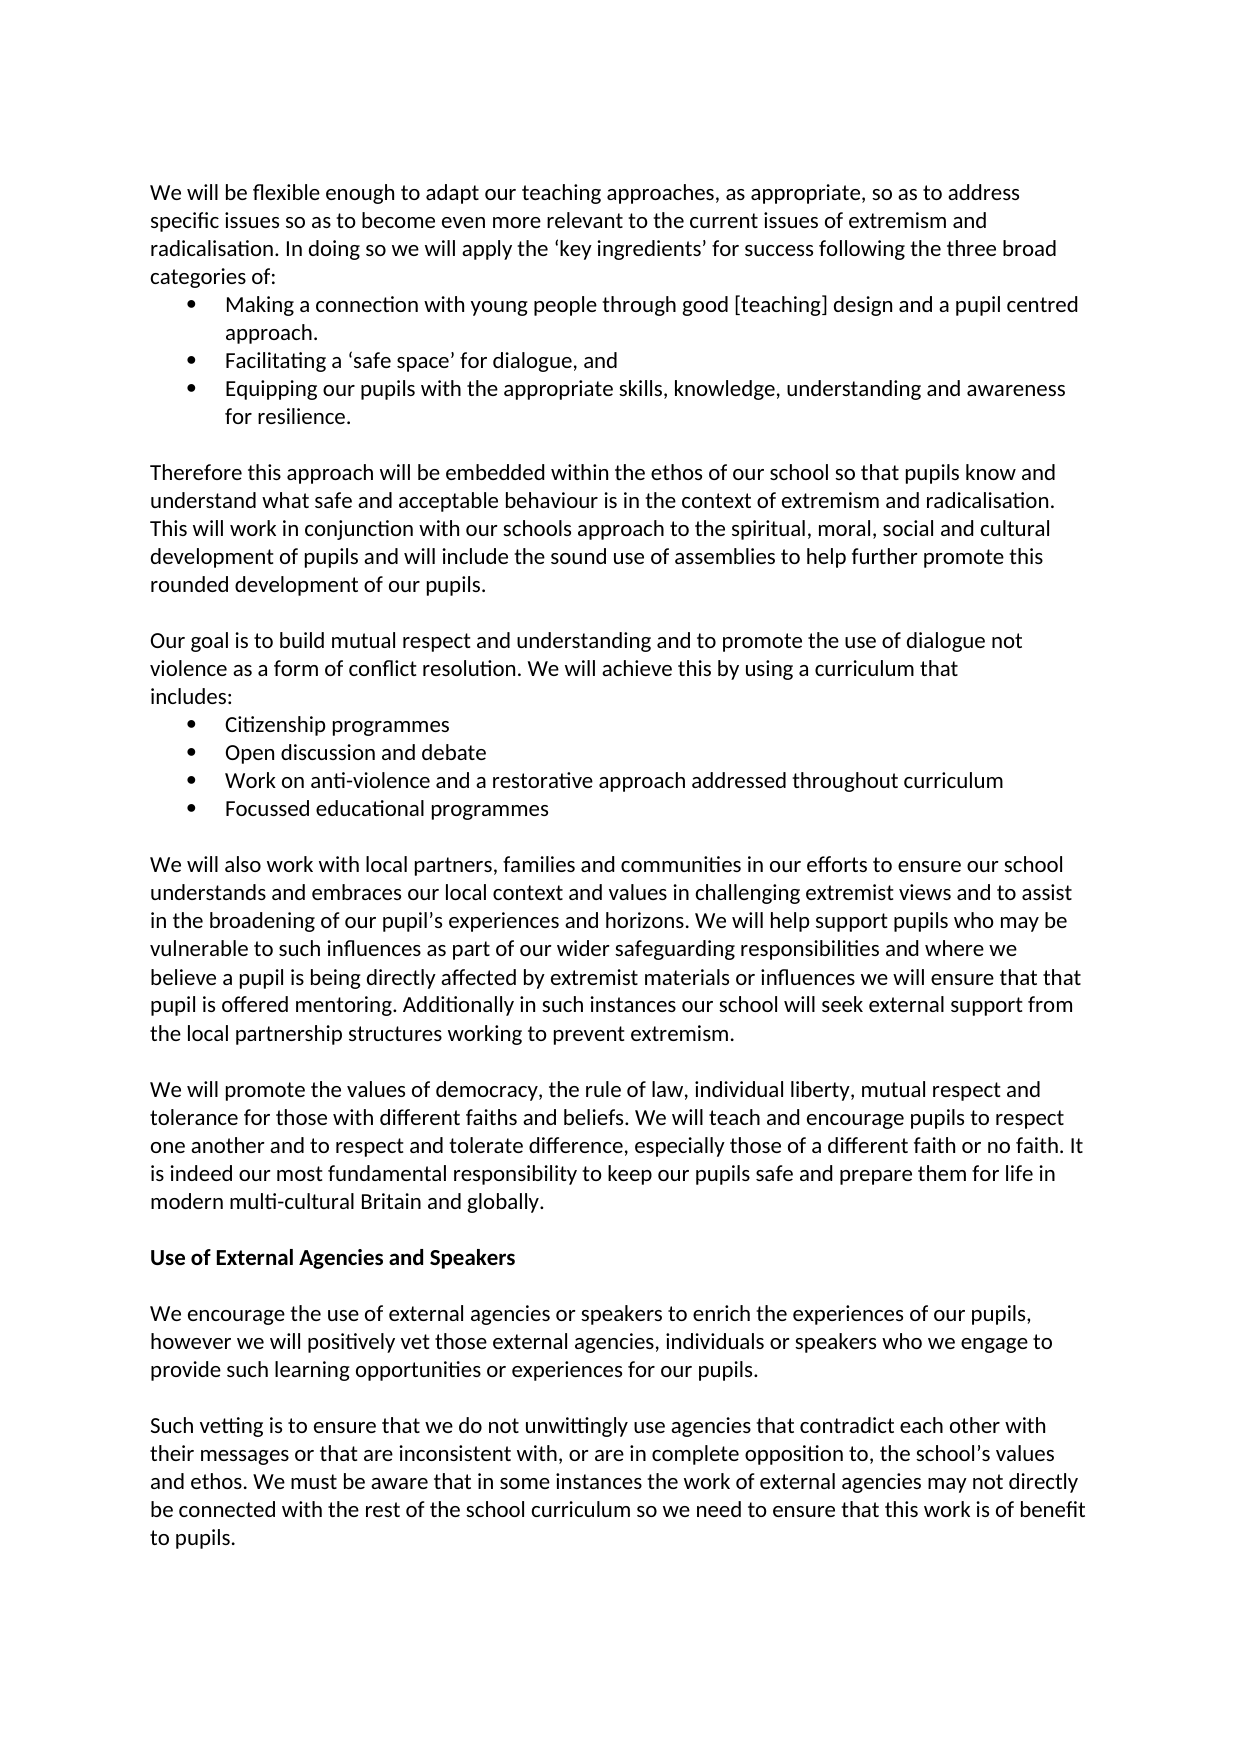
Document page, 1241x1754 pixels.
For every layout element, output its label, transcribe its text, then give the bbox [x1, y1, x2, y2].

list Citizenship programmes [187, 710, 1090, 738]
list Open discussion and debate [187, 738, 1090, 766]
text We will be flexible enough to adapt our teaching approaches, as appropriate, so as to address specific issues so as to become even more relevant to the current issues of extremism and radicalisation. In doing so we will apply the ‘key ingredients’ for success following the three broad categories of: [150, 178, 1090, 290]
list Facilitating a ‘safe space’ for dialogue, and [187, 346, 1090, 374]
text We encourage the use of external agencies or speakers to enrich the experiences of our pupils, however we will positively vet those external agencies, individuals or speakers who we engage to provide such learning opportunities or experiences for our pupils. [150, 1299, 1090, 1383]
list Making a connection with young people through good [teaching] design and a pupil centred approach. [187, 290, 1090, 346]
list Work on anti-violence and a restorative approach addressed throughout curriculum [187, 766, 1090, 794]
text We will also work with local partners, families and communities in our efforts to ensure our school understands and embraces our local context and values in challenging extremist views and to assist in the broadening of our pupil’s experiences and horizons. We will help support pupils who may be vulnerable to such influences as part of our wider safeguarding responsibilities and where we believe a pupil is being directly affected by extremist materials or influences we will ensure that that pupil is offered mentoring. Additionally in such instances our school will seek external support from the local partnership structures working to prevent extremism. [150, 851, 1090, 1047]
text Use of External Agencies and Speakers [150, 1243, 1090, 1271]
text Such vetting is to ensure that we do not unwittingly use agencies that contradict each other with their messages or that are inconsistent with, or are in complete opposition to, the school’s values and ethos. We must be aware that in some instances the work of external agencies may not directly be connected with the rest of the school curriculum so we need to ensure that this work is of benefit to pupils. [150, 1411, 1090, 1551]
list Equipping our pupils with the appropriate skills, knowledge, understanding and awareness for resilience. [187, 374, 1090, 430]
text Our goal is to build mutual respect and understanding and to promote the use of dialogue not violence as a form of conflict resolution. We will achieve this by using a curriculum that [150, 626, 1090, 682]
text Therefore this approach will be embedded within the ethos of our school so that pupils know and understand what safe and acceptable behaviour is in the context of extremism and radicalisation. This will work in conjunction with our schools approach to the spiritual, moral, social and cultural development of pupils and will include the sound use of assemblies to help further promote this rounded development of our pupils. [150, 458, 1090, 598]
list Focussed educational programmes [187, 794, 1090, 822]
text includes: [150, 682, 1090, 710]
text We will promote the values of democracy, the rule of law, individual liberty, mutual respect and tolerance for those with different faiths and beliefs. We will teach and encourage pupils to respect one another and to respect and tolerate difference, especially those of a different faith or no faith. It is indeed our most fundamental responsibility to keep our pupils safe and prepare them for life in modern multi-cultural Britain and globally. [150, 1075, 1090, 1215]
